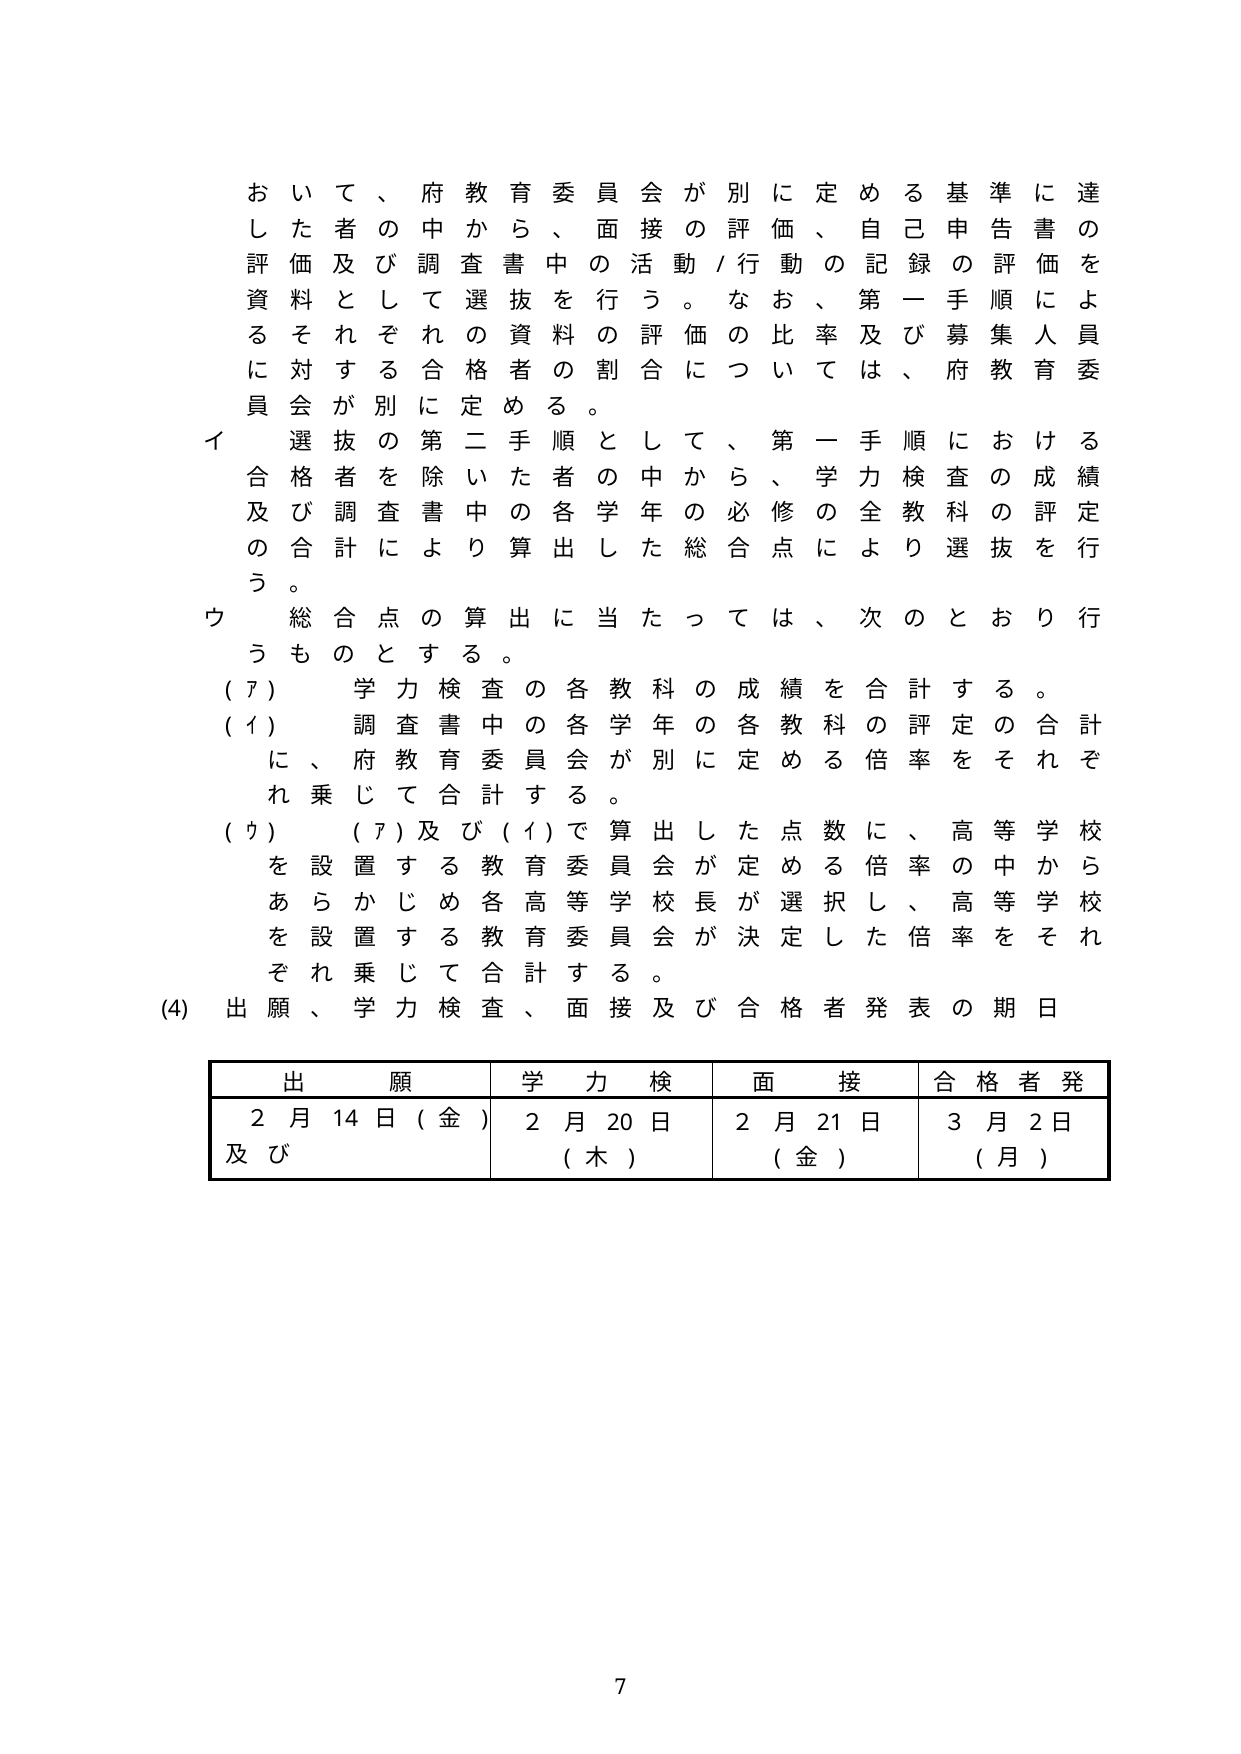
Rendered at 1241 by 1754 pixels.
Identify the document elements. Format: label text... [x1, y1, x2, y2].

table_header 合格者発表 [919, 1063, 1107, 1096]
list 学力検査の各教科の成績を合計する。 [214, 670, 1122, 706]
table_header 学 力 検 査 [491, 1063, 712, 1096]
table_cell ２月21日(金) [713, 1099, 918, 1177]
list 選抜の第二手順として、第一手順における合格者を除いた者の中から、学力検査の成績及び調査書中の各学年の必修の全教科の評定の合計により算出した総合点により選抜を行う。 [193, 422, 1122, 599]
table_cell ３月2日(月) [919, 1099, 1107, 1177]
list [193, 174, 1122, 422]
list (ｱ)及び(ｲ)で算出した点数に、高等学校を設置する教育委員会が定める倍率の中からあらかじめ各高等学校長が選択し、高等学校を設置する教育委員会が決定した倍率をそれぞれ乗じて合計する。 [214, 812, 1122, 989]
list 出願、学力検査、面接及び合格者発表の期日 [161, 989, 1122, 1024]
table_cell ２月20日(木) [491, 1099, 712, 1177]
list 調査書中の各学年の各教科の評定の合計に、府教育委員会が別に定める倍率をそれぞれ乗じて合計する。 [214, 706, 1122, 812]
table_header 出 願 [212, 1063, 490, 1096]
table_header 面 接 [713, 1063, 918, 1096]
table_cell ２月14日(金)及び ２月17日(月) [212, 1099, 490, 1177]
list 総合点の算出に当たっては、次のとおり行うものとする。 [193, 599, 1122, 670]
